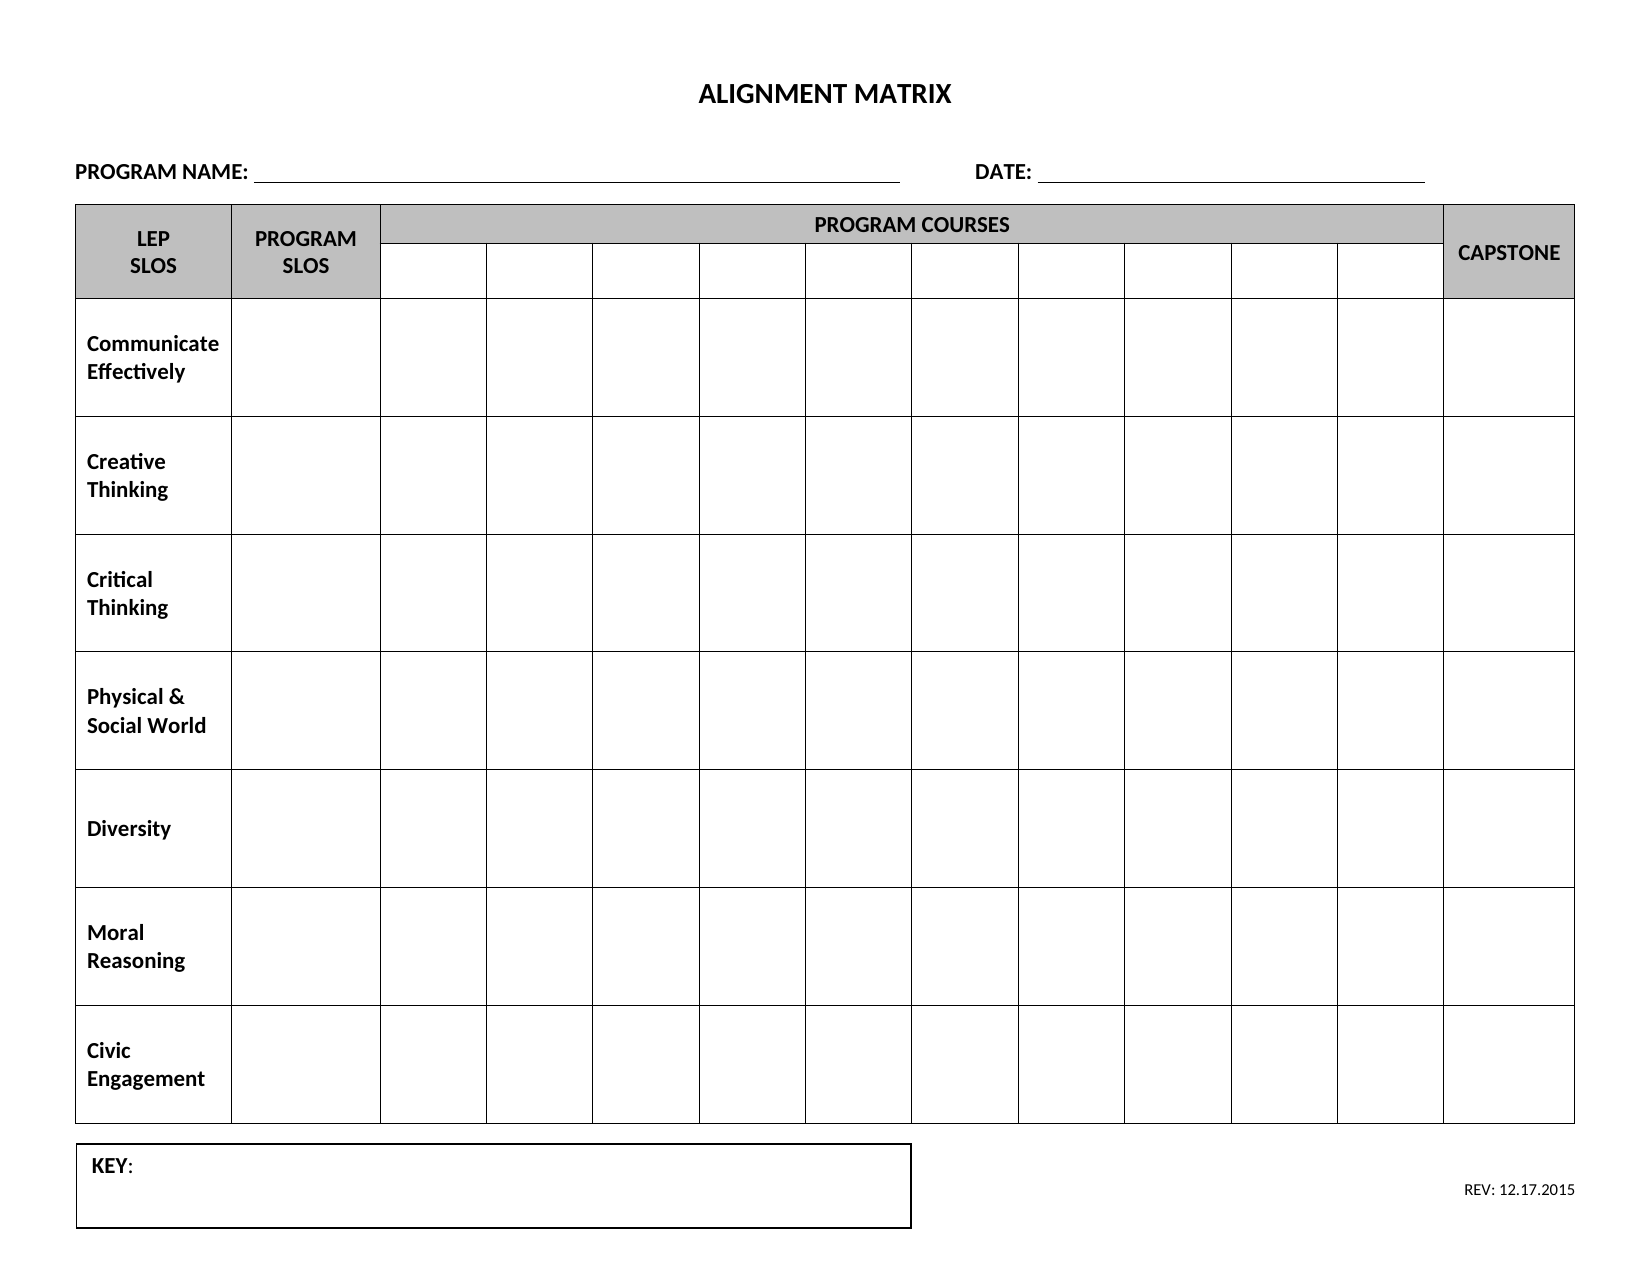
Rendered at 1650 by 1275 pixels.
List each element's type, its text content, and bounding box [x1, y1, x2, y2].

table_cell [806, 417, 911, 533]
table_cell [700, 535, 805, 651]
table_cell Creative Thinking [76, 417, 231, 533]
table_cell [806, 535, 911, 651]
table_cell [1444, 770, 1574, 887]
table_cell [806, 299, 911, 416]
table_cell [381, 770, 486, 887]
table_cell [232, 888, 380, 1005]
table_cell [232, 1006, 380, 1123]
table_cell [381, 1006, 486, 1123]
table_cell Physical & Social World [76, 652, 231, 769]
table_cell [1019, 1006, 1124, 1123]
table_cell [806, 244, 911, 298]
table_cell [912, 770, 1018, 887]
table_cell [912, 244, 1018, 298]
table_cell [1232, 299, 1337, 416]
table_cell [487, 770, 592, 887]
table_cell [1338, 244, 1443, 298]
table_cell [593, 535, 699, 651]
table_cell [1019, 417, 1124, 533]
table_cell [1019, 652, 1124, 769]
table_cell [381, 652, 486, 769]
table_cell [381, 299, 486, 416]
table_cell [1338, 417, 1443, 533]
table_cell [1444, 299, 1574, 416]
table_cell Critical Thinking [76, 535, 231, 651]
table_cell [1338, 652, 1443, 769]
table_cell [487, 244, 592, 298]
table_cell [806, 1006, 911, 1123]
text PROGRAM NAME: DATE: [75, 157, 1575, 186]
table_cell [1125, 1006, 1231, 1123]
table_cell [1232, 244, 1337, 298]
table_cell [1019, 770, 1124, 887]
table_cell [700, 888, 805, 1005]
table_cell [912, 652, 1018, 769]
table_cell Communicate Effectively [76, 299, 231, 416]
table_cell [1232, 417, 1337, 533]
table_cell [381, 888, 486, 1005]
table_cell [1125, 244, 1231, 298]
table_cell [593, 770, 699, 887]
table_cell [1338, 770, 1443, 887]
table_cell Moral Reasoning [76, 888, 231, 1005]
table_cell [912, 417, 1018, 533]
table_cell [1444, 535, 1574, 651]
table_header CAPSTONE [1444, 205, 1574, 298]
table_cell [232, 299, 380, 416]
table_cell [700, 244, 805, 298]
table_cell [1338, 1006, 1443, 1123]
table_cell [1125, 535, 1231, 651]
table_header PROGRAM COURSES [381, 205, 1443, 243]
table_cell [700, 652, 805, 769]
table_cell [700, 417, 805, 533]
table_cell [1125, 417, 1231, 533]
table_header LEP SLOS [76, 205, 231, 298]
table_cell [593, 299, 699, 416]
table_cell [593, 1006, 699, 1123]
table_cell [381, 535, 486, 651]
table_cell [806, 652, 911, 769]
table_cell [232, 417, 380, 533]
table_cell [806, 888, 911, 1005]
table_cell [1019, 299, 1124, 416]
table_cell [1125, 770, 1231, 887]
table_cell [1125, 652, 1231, 769]
table_cell [912, 1006, 1018, 1123]
table_cell [1444, 1006, 1574, 1123]
table_cell [912, 299, 1018, 416]
table_cell [1232, 652, 1337, 769]
table_cell [1444, 652, 1574, 769]
table_cell [381, 417, 486, 533]
table_cell [232, 770, 380, 887]
table_cell [1338, 888, 1443, 1005]
table_cell [487, 417, 592, 533]
table_cell [1232, 535, 1337, 651]
table_header PROGRAM SLOS [232, 205, 380, 298]
table_cell [487, 299, 592, 416]
table_cell [1125, 299, 1231, 416]
table_cell [912, 535, 1018, 651]
table_cell [593, 888, 699, 1005]
table_cell [1338, 535, 1443, 651]
table_cell [806, 770, 911, 887]
table_cell Diversity [76, 770, 231, 887]
table_cell [700, 770, 805, 887]
table_cell [232, 535, 380, 651]
table_cell [1019, 535, 1124, 651]
table_cell [487, 1006, 592, 1123]
table_cell [381, 244, 486, 298]
table_cell [700, 299, 805, 416]
table_cell [1019, 244, 1124, 298]
table_cell [1019, 888, 1124, 1005]
table_cell [232, 652, 380, 769]
table_cell Civic Engagement [76, 1006, 231, 1123]
table_cell [1232, 888, 1337, 1005]
table_cell [593, 244, 699, 298]
table_cell [1444, 888, 1574, 1005]
table_cell [700, 1006, 805, 1123]
table_cell [487, 652, 592, 769]
table_cell [1232, 1006, 1337, 1123]
table_cell [1444, 417, 1574, 533]
table_cell [487, 535, 592, 651]
table_cell [487, 888, 592, 1005]
table_cell [1232, 770, 1337, 887]
table_cell [593, 652, 699, 769]
table_cell [912, 888, 1018, 1005]
table_cell [1338, 299, 1443, 416]
table_cell [1125, 888, 1231, 1005]
table_cell [593, 417, 699, 533]
